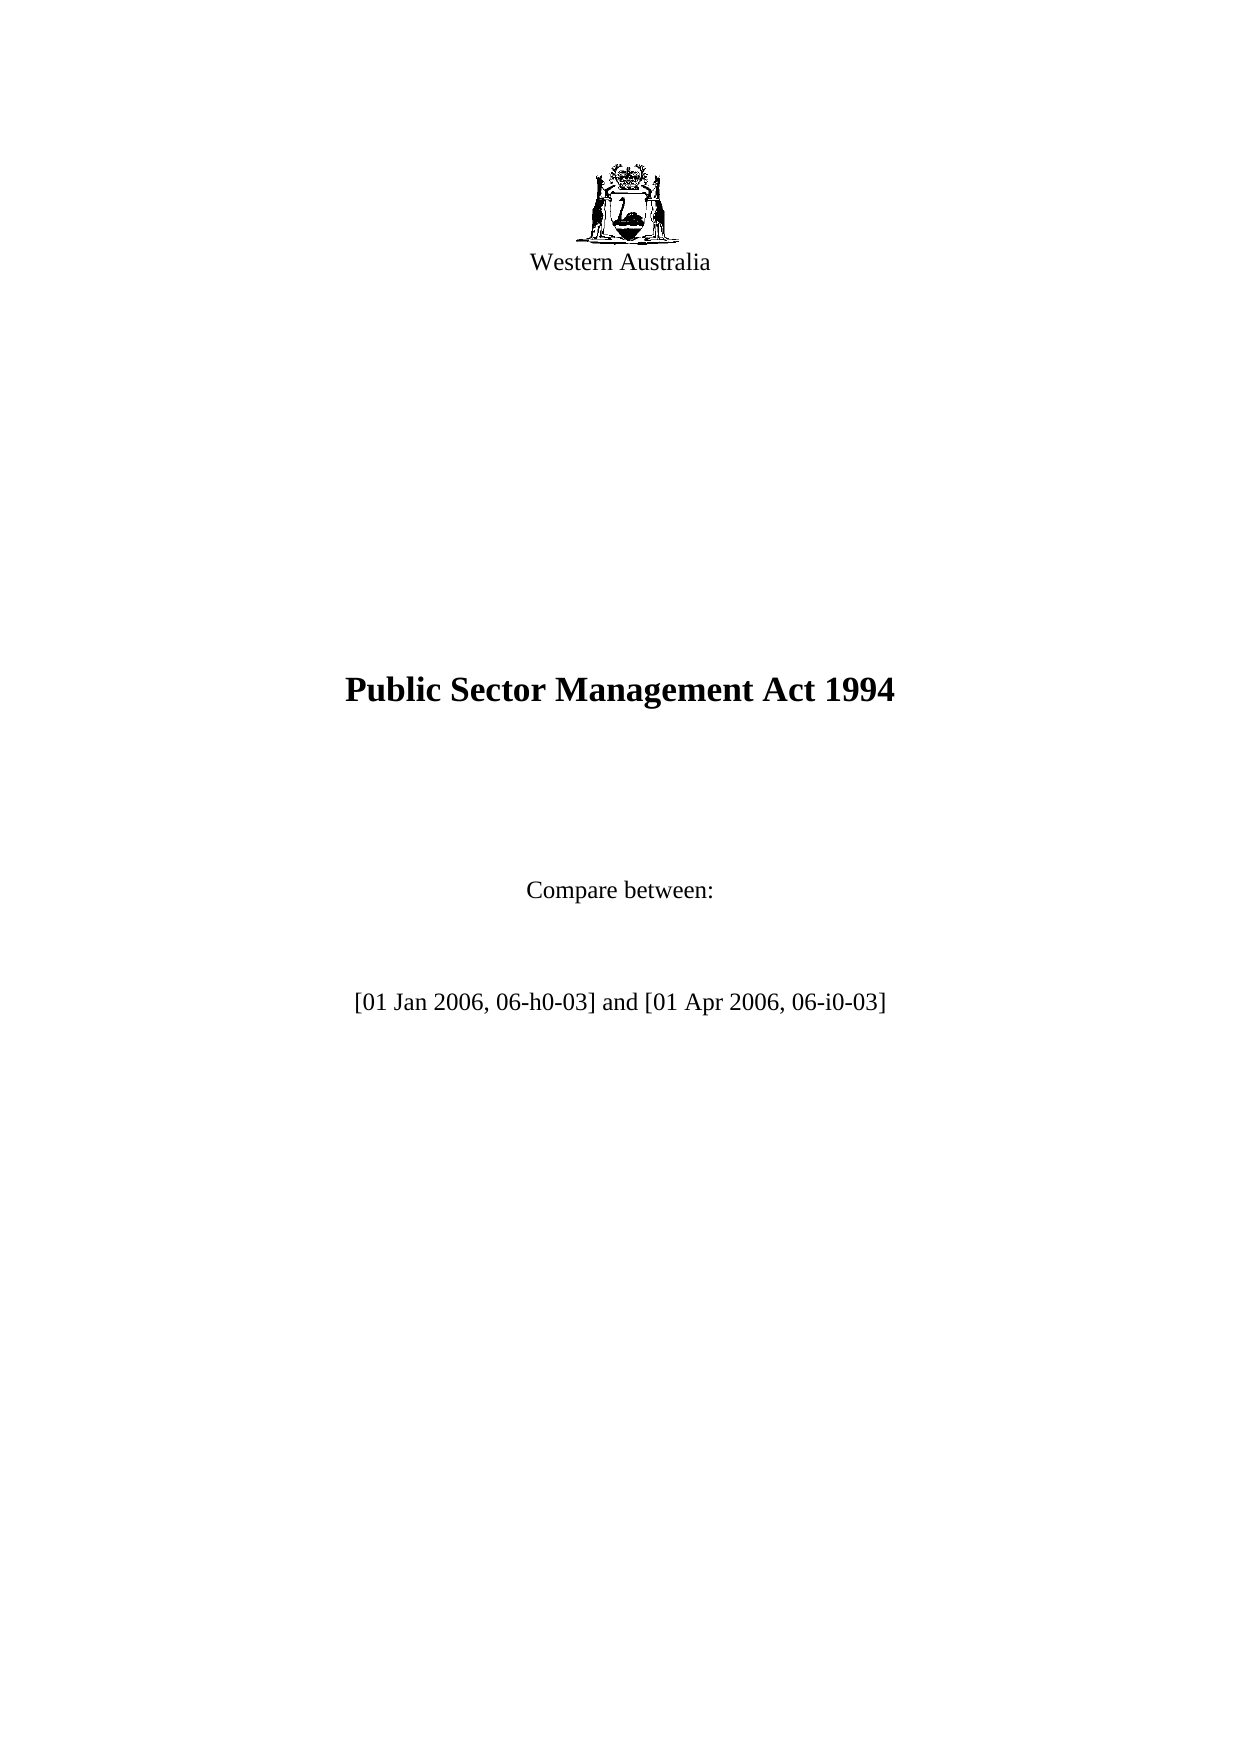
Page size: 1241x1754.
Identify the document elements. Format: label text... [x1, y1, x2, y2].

text [01 Jan 2006, 06-h0-03] and [01 Apr 2006, 06-i0-03] [251, 987, 990, 1016]
text Public Sector Management Act 1994 [251, 668, 990, 709]
picture [575, 162, 679, 246]
text Western Australia [251, 247, 990, 276]
text Compare between: [251, 875, 990, 904]
